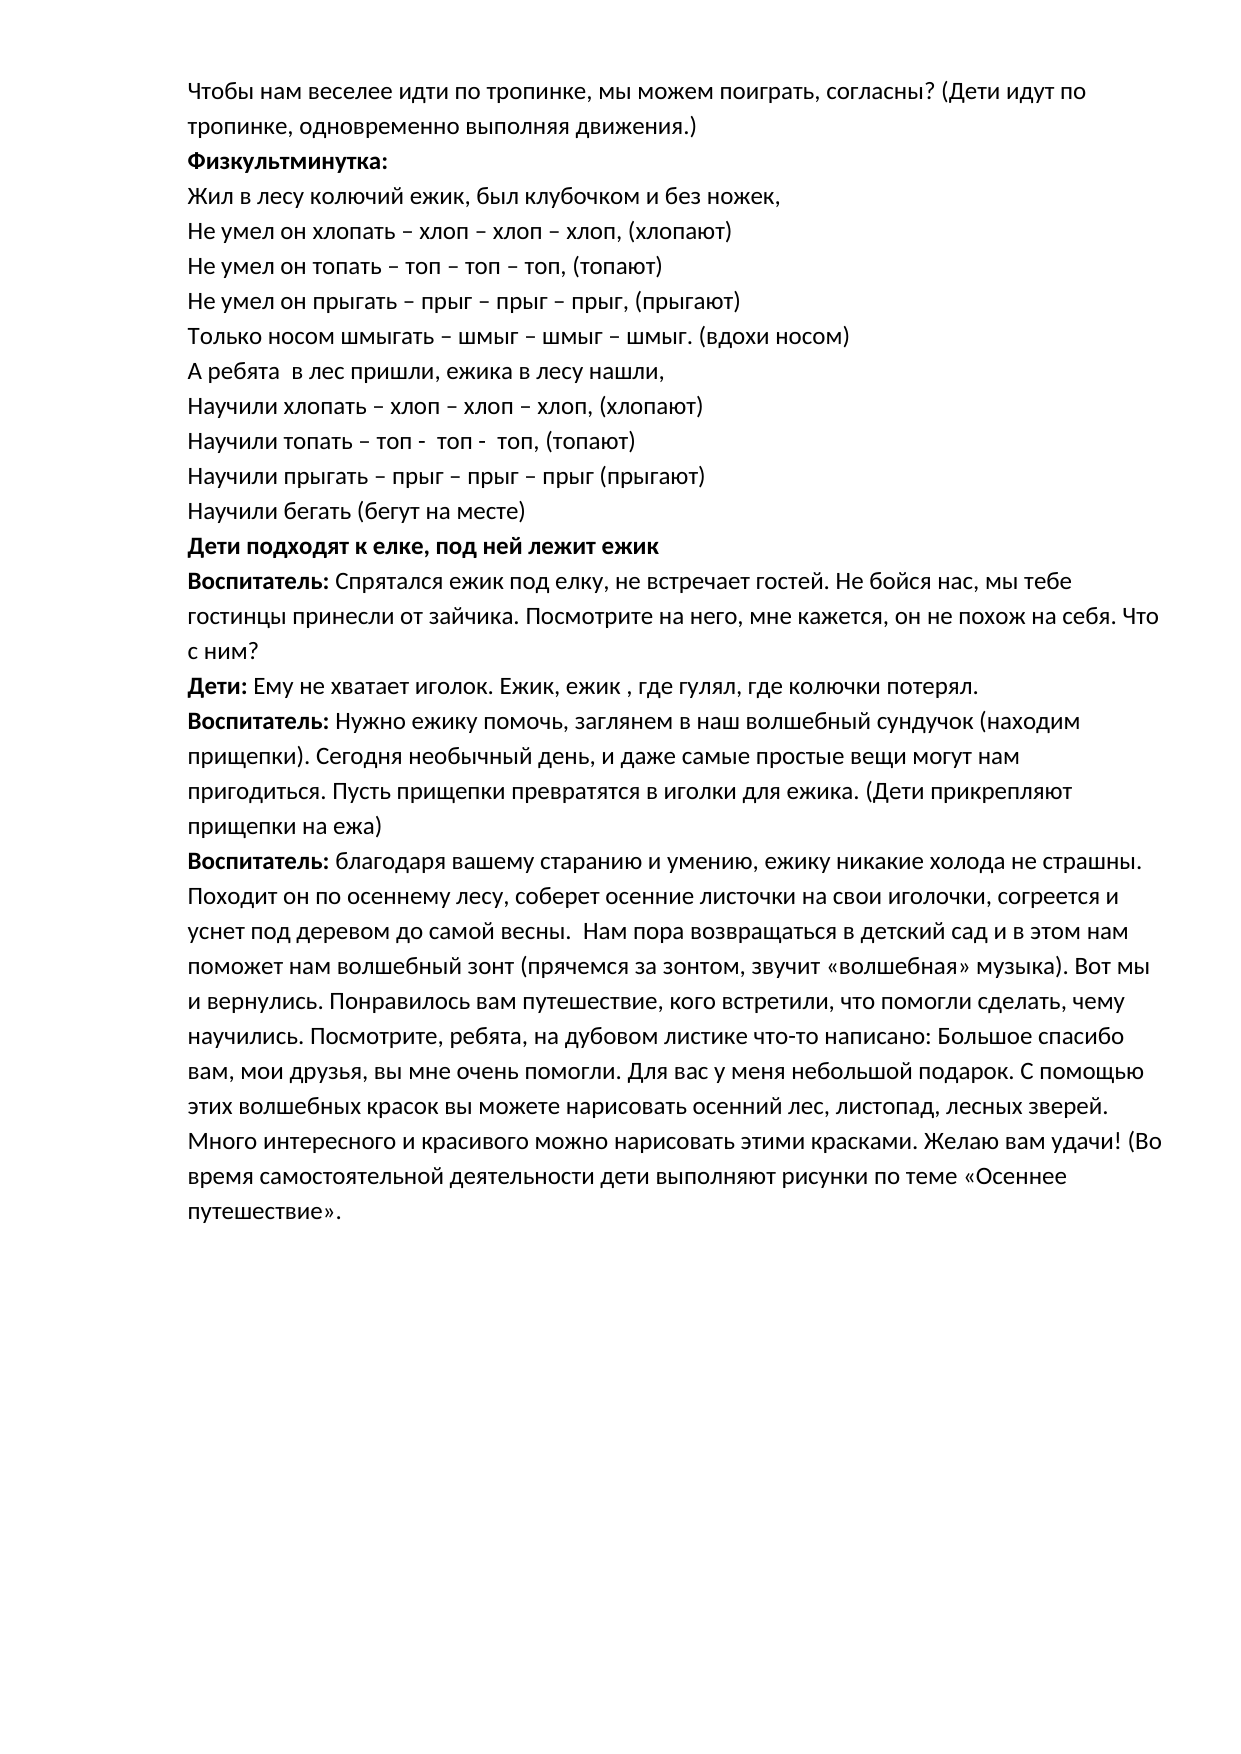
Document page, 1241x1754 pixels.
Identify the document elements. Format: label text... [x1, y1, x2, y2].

list Научили прыгать – прыг – прыг – прыг (прыгают) [187, 460, 1165, 491]
list Физкультминутка: [187, 145, 1165, 176]
list Дети подходят к елке, под ней лежит ежик [187, 530, 1165, 561]
list Воспитатель: Спрятался ежик под елку, не встречает гостей. Не бойся нас, мы тебе гостинцы принесли от зайчика. Посмотрите на него, мне кажется, он не похож на себя. Что с ним? [187, 565, 1165, 666]
list Не умел он топать – топ – топ – топ, (топают) [187, 250, 1165, 281]
list Чтобы нам веселее идти по тропинке, мы можем поиграть, согласны? (Дети идут по тропинке, одновременно выполняя движения.) [187, 75, 1165, 141]
list Жил в лесу колючий ежик, был клубочком и без ножек, [187, 180, 1165, 211]
list Научили бегать (бегут на месте) [187, 495, 1165, 526]
list Научили хлопать – хлоп – хлоп – хлоп, (хлопают) [187, 390, 1165, 421]
list Не умел он прыгать – прыг – прыг – прыг, (прыгают) [187, 285, 1165, 316]
list Воспитатель: Нужно ежику помочь, заглянем в наш волшебный сундучок (находим прищепки). Сегодня необычный день, и даже самые простые вещи могут нам пригодиться. Пусть прищепки превратятся в иголки для ежика. (Дети прикрепляют прищепки на ежа) [187, 705, 1165, 841]
list Дети: Ему не хватает иголок. Ежик, ежик , где гулял, где колючки потерял. [187, 670, 1165, 701]
list Не умел он хлопать – хлоп – хлоп – хлоп, (хлопают) [187, 215, 1165, 246]
list Только носом шмыгать – шмыг – шмыг – шмыг. (вдохи носом) [187, 320, 1165, 351]
list Воспитатель: благодаря вашему старанию и умению, ежику никакие холода не страшны. Походит он по осеннему лесу, соберет осенние листочки на свои иголочки, согреется и уснет под деревом до самой весны. Нам пора возвращаться в детский сад и в этом нам поможет нам волшебный зонт (прячемся за зонтом, звучит «волшебная» музыка). Вот мы и вернулись. Понравилось вам путешествие, кого встретили, что помогли сделать, чему научились. Посмотрите, ребята, на дубовом листике что-то написано: Большое спасибо вам, мои друзья, вы мне очень помогли. Для вас у меня небольшой подарок. С помощью этих волшебных красок вы можете нарисовать осенний лес, листопад, лесных зверей. Много интересного и красивого можно нарисовать этими красками. Желаю вам удачи! (Во время самостоятельной деятельности дети выполняют рисунки по теме «Осеннее путешествие». [187, 845, 1165, 1226]
list Научили топать – топ - топ - топ, (топают) [187, 425, 1165, 456]
list А ребята в лес пришли, ежика в лесу нашли, [187, 355, 1165, 386]
